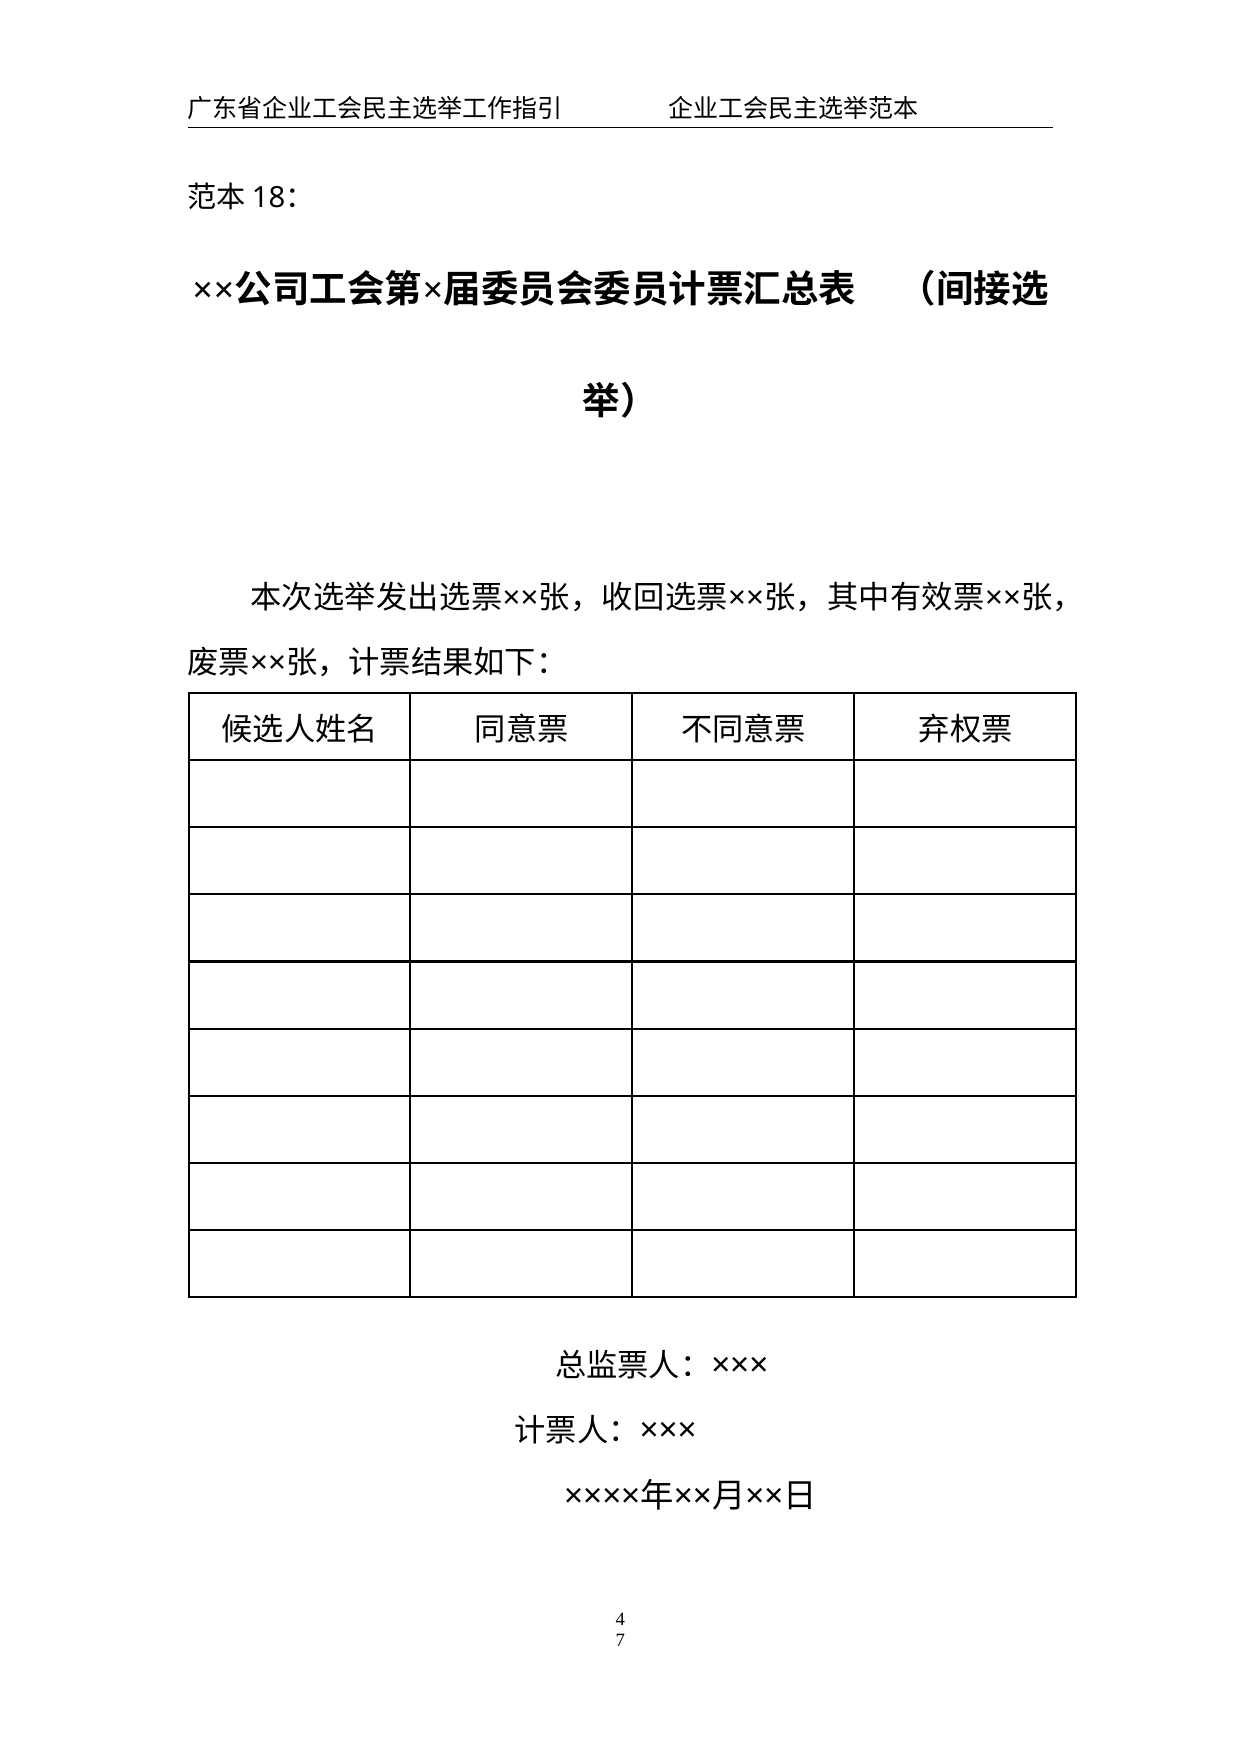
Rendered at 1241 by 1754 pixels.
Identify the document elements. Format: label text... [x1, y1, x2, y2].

table_header 不同意票 [633, 694, 853, 759]
text 本次选举发出选票××张，收回选票××张，其中有效票××张，废票××张，计票结果如下： [187, 562, 1053, 692]
table_cell [411, 1164, 631, 1229]
table_header 候选人姓名 [190, 694, 409, 759]
table_cell [411, 1231, 631, 1296]
table_cell [855, 1164, 1075, 1229]
table_cell [411, 828, 631, 893]
table_cell [855, 761, 1075, 826]
subtitle ××公司工会第×届委员会委员计票汇总表 （间接选举） [187, 254, 1053, 431]
table_cell [633, 1030, 853, 1094]
table_cell [190, 761, 409, 826]
table_cell [855, 1231, 1075, 1296]
text ××××年××月××日 [198, 1460, 1053, 1525]
table_cell [633, 895, 853, 960]
table_header 弃权票 [855, 694, 1075, 759]
text 范本18： [187, 162, 1053, 227]
table_cell [411, 963, 631, 1027]
table_cell [190, 895, 409, 960]
table_cell [411, 895, 631, 960]
table_cell [633, 963, 853, 1027]
table_cell [190, 1164, 409, 1229]
table_cell [855, 1097, 1075, 1162]
table_cell [190, 963, 409, 1027]
text 总监票人：××× [187, 1330, 1053, 1395]
table_cell [633, 1097, 853, 1162]
table_cell [633, 1231, 853, 1296]
table_cell [190, 828, 409, 893]
table_cell [411, 1097, 631, 1162]
table_cell [633, 1164, 853, 1229]
table_cell [855, 1030, 1075, 1094]
table_cell [633, 761, 853, 826]
table_cell [190, 1097, 409, 1162]
table_header 同意票 [411, 694, 631, 759]
table_cell [411, 1030, 631, 1094]
table_cell [411, 761, 631, 826]
table_cell [855, 963, 1075, 1027]
text 计票人：××× [187, 1395, 1053, 1460]
table_cell [855, 828, 1075, 893]
table_cell [190, 1231, 409, 1296]
table_cell [190, 1030, 409, 1094]
table_cell [855, 895, 1075, 960]
table_cell [633, 828, 853, 893]
